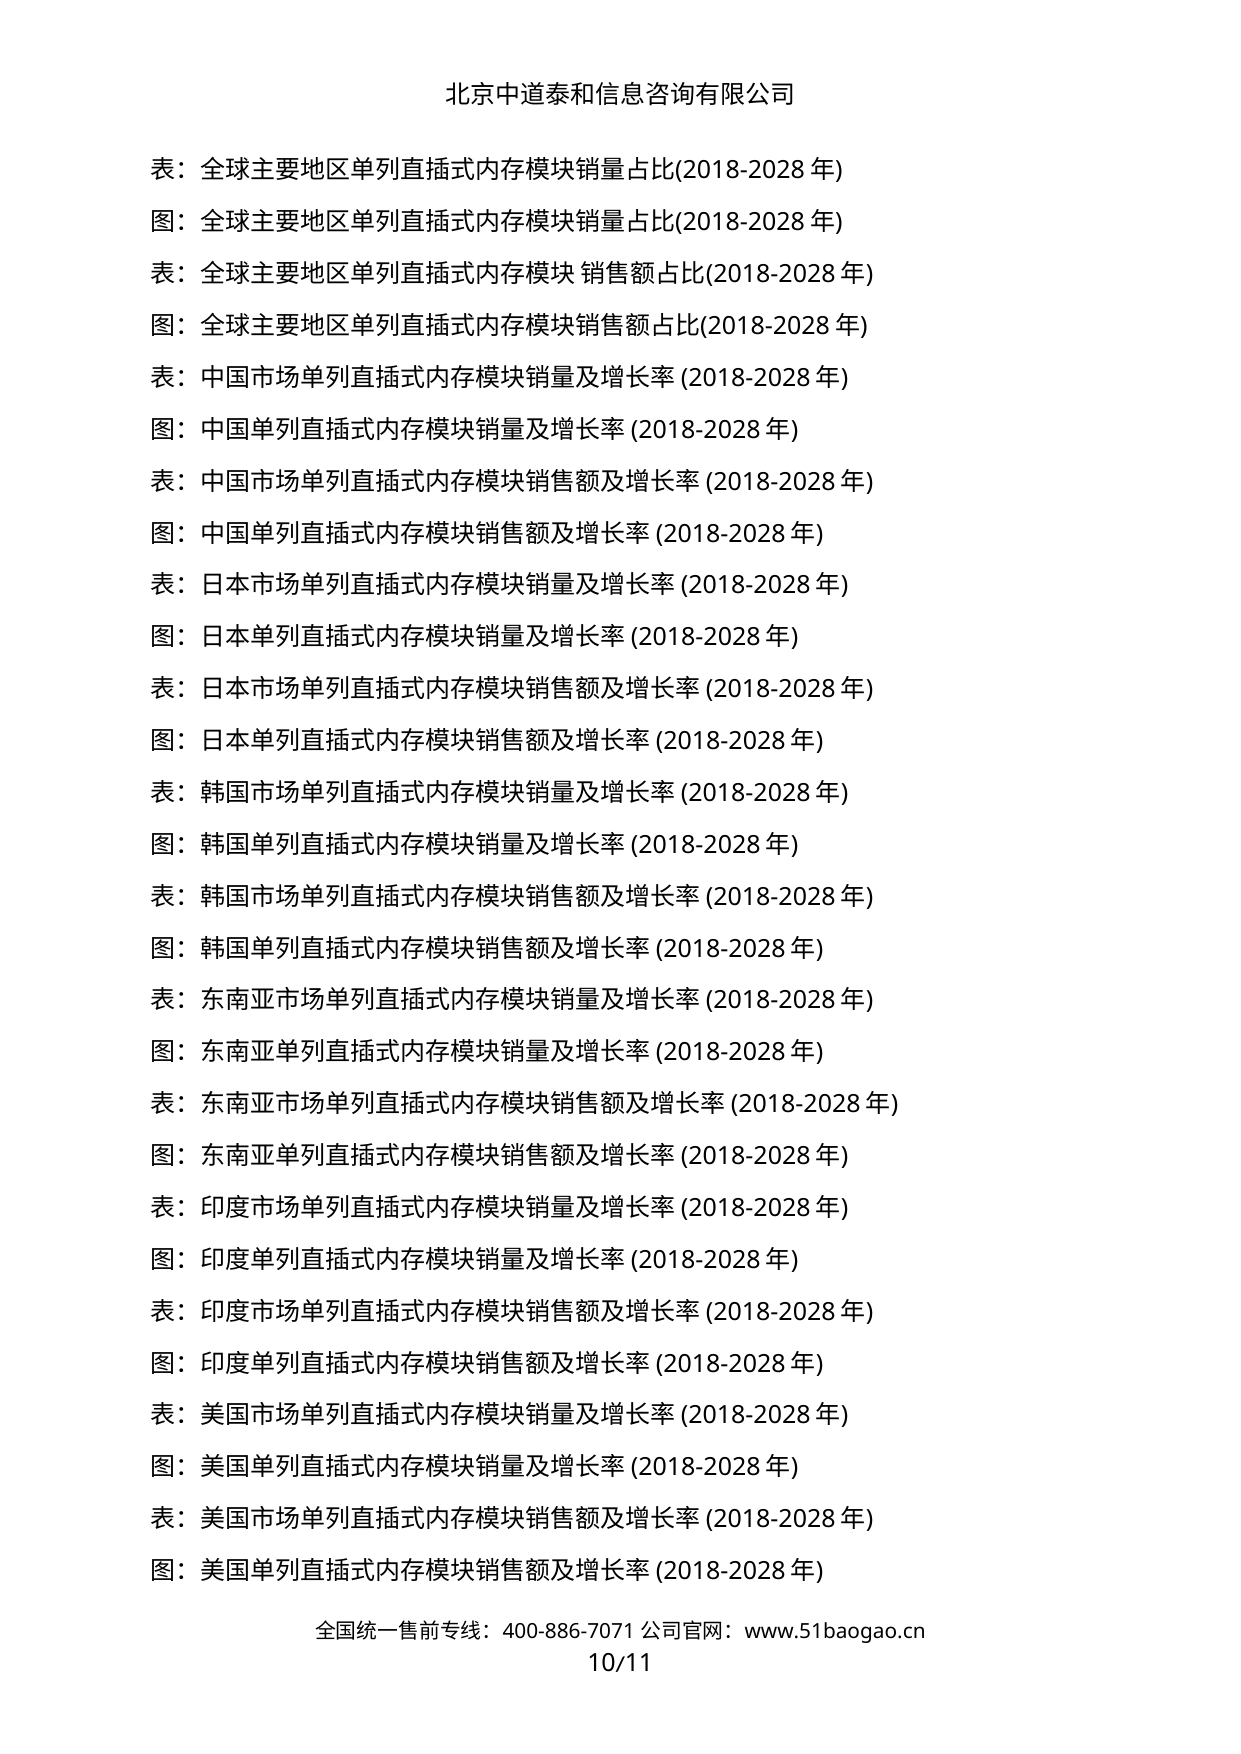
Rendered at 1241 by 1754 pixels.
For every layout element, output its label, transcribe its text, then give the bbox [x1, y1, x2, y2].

text 表：东南亚市场单列直插式内存模块销售额及增长率 (2018-2028年) [150, 1084, 1090, 1120]
text 图：日本单列直插式内存模块销售额及增长率 (2018-2028年) [150, 721, 1090, 757]
text 表：美国市场单列直插式内存模块销量及增长率 (2018-2028年) [150, 1395, 1090, 1431]
text 图：全球主要地区单列直插式内存模块销量占比(2018-2028年) [150, 202, 1090, 238]
text 表：美国市场单列直插式内存模块销售额及增长率 (2018-2028年) [150, 1499, 1090, 1535]
text 图：日本单列直插式内存模块销量及增长率 (2018-2028年) [150, 617, 1090, 653]
text 图：印度单列直插式内存模块销量及增长率 (2018-2028年) [150, 1239, 1090, 1276]
text 表：韩国市场单列直插式内存模块销量及增长率 (2018-2028年) [150, 772, 1090, 809]
text 表：韩国市场单列直插式内存模块销售额及增长率 (2018-2028年) [150, 876, 1090, 912]
text 表：印度市场单列直插式内存模块销量及增长率 (2018-2028年) [150, 1187, 1090, 1224]
text 图：美国单列直插式内存模块销售额及增长率 (2018-2028年) [150, 1551, 1090, 1587]
text 图：印度单列直插式内存模块销售额及增长率 (2018-2028年) [150, 1343, 1090, 1379]
text 表：印度市场单列直插式内存模块销售额及增长率 (2018-2028年) [150, 1291, 1090, 1327]
text 表：日本市场单列直插式内存模块销量及增长率 (2018-2028年) [150, 565, 1090, 601]
text 图：美国单列直插式内存模块销量及增长率 (2018-2028年) [150, 1447, 1090, 1483]
text 表：全球主要地区单列直插式内存模块 销售额占比(2018-2028年) [150, 254, 1090, 290]
text 表：全球主要地区单列直插式内存模块销量占比(2018-2028年) [150, 150, 1090, 186]
text 图：东南亚单列直插式内存模块销售额及增长率 (2018-2028年) [150, 1136, 1090, 1172]
text 图：全球主要地区单列直插式内存模块销售额占比(2018-2028年) [150, 306, 1090, 342]
text 图：韩国单列直插式内存模块销量及增长率 (2018-2028年) [150, 824, 1090, 861]
text 表：日本市场单列直插式内存模块销售额及增长率 (2018-2028年) [150, 669, 1090, 705]
text 图：东南亚单列直插式内存模块销量及增长率 (2018-2028年) [150, 1032, 1090, 1068]
text 图：中国单列直插式内存模块销售额及增长率 (2018-2028年) [150, 513, 1090, 549]
text 表：中国市场单列直插式内存模块销售额及增长率 (2018-2028年) [150, 461, 1090, 497]
text 图：韩国单列直插式内存模块销售额及增长率 (2018-2028年) [150, 928, 1090, 964]
text 表：东南亚市场单列直插式内存模块销量及增长率 (2018-2028年) [150, 980, 1090, 1016]
text 表：中国市场单列直插式内存模块销量及增长率 (2018-2028年) [150, 357, 1090, 394]
text 图：中国单列直插式内存模块销量及增长率 (2018-2028年) [150, 409, 1090, 446]
